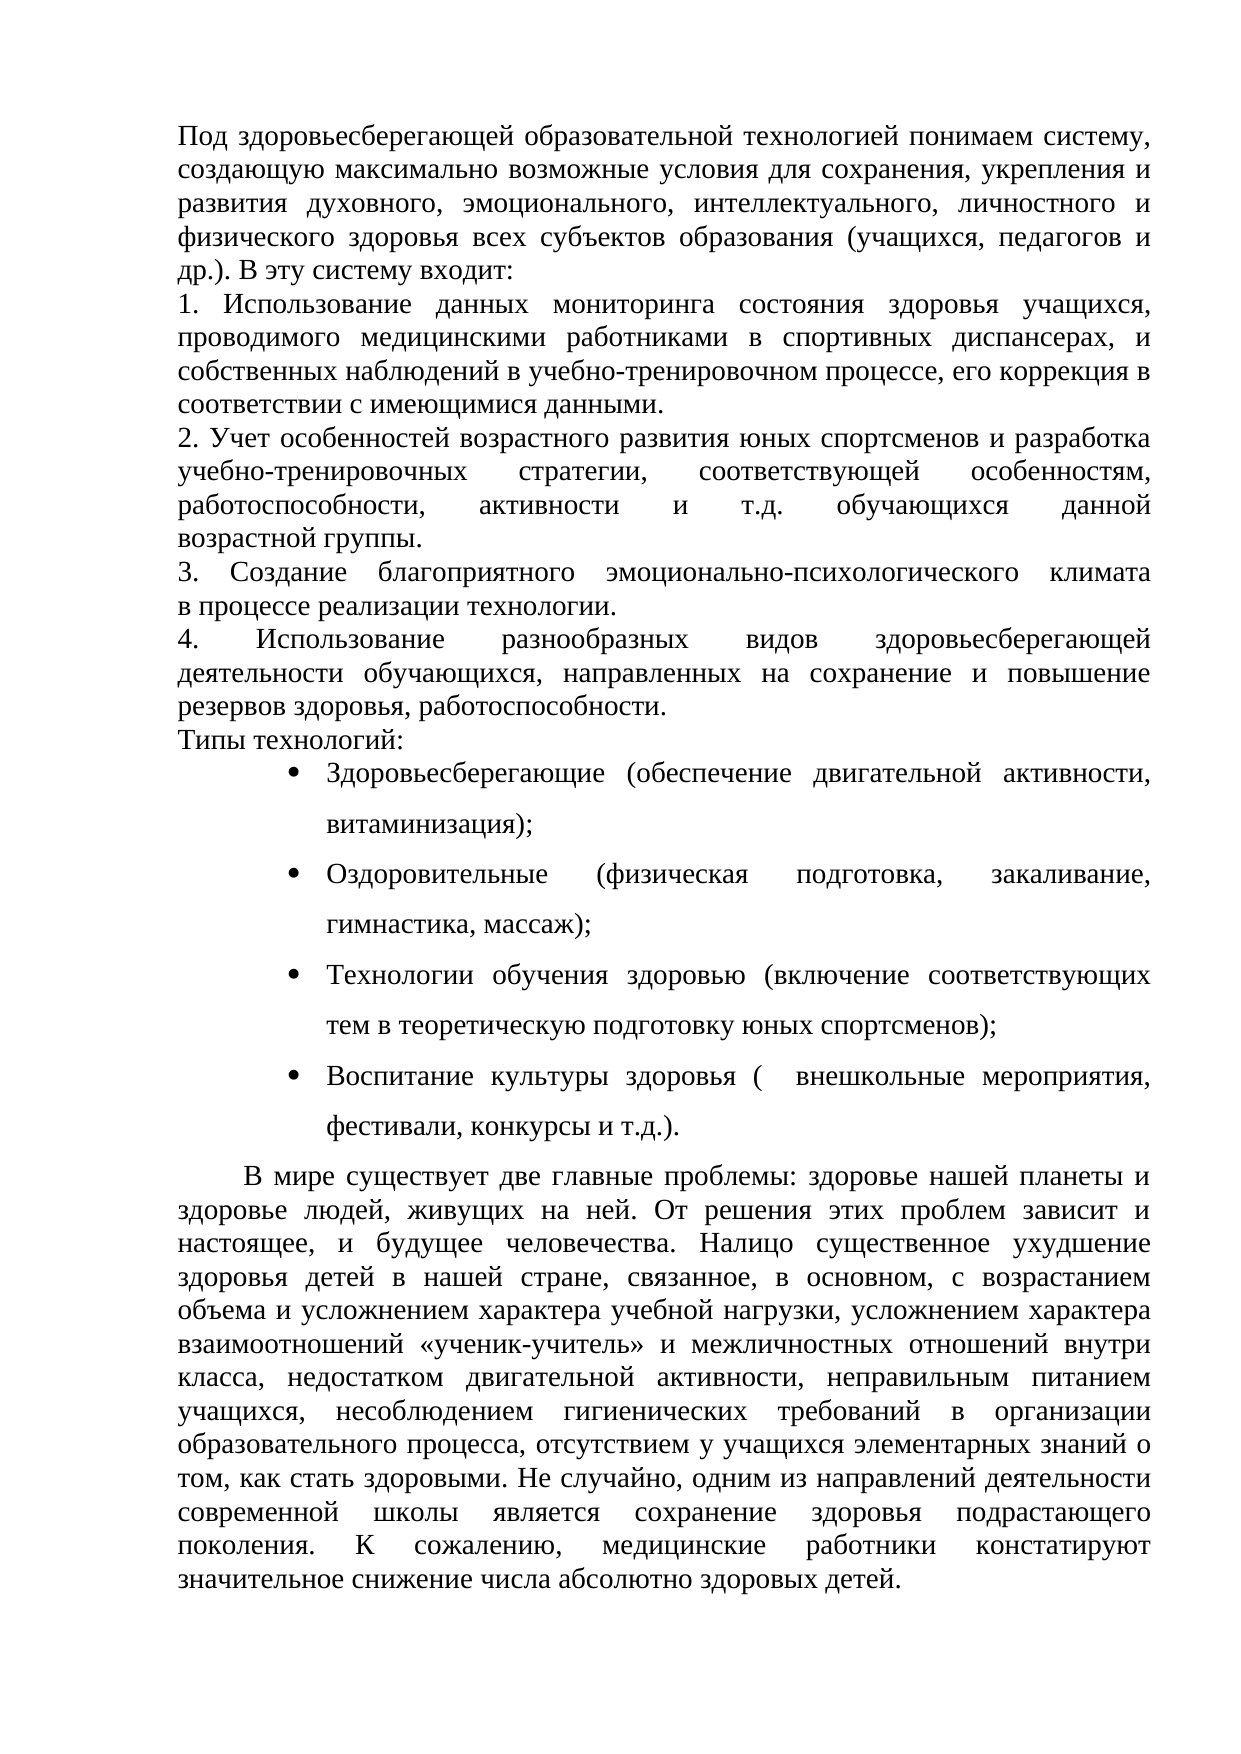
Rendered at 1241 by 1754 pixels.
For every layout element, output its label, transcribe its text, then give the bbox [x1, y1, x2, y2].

list Здоровьесберегающие (обеспечение двигательной активности, витаминизация); [288, 755, 1152, 839]
text Под здоровьесберегающей образовательной технологией понимаем систему, создающую максимально возможные условия для сохранения, укрепления и развития духовного, эмоционального, интеллектуального, личностного и физического здоровья всех субъектов образования (учащихся, педагогов и др.). В эту систему входит: [177, 118, 1152, 286]
text Типы технологий: [177, 722, 1152, 755]
text 4. Использование разнообразных видов здоровьесберегающей деятельности обучающихся, направленных на сохранение и повышение резервов здоровья, работоспособности. [177, 621, 1152, 722]
text 2. Учет особенностей возрастного развития юных спортсменов и разработка учебно-тренировочных стратегии, соответствующей особенностям, работоспособности, активности и т.д. обучающихся данной возрастной группы. [177, 420, 1152, 554]
list Воспитание культуры здоровья ( внешкольные мероприятия, фестивали, конкурсы и т.д.). [288, 1058, 1152, 1142]
text 3. Создание благоприятного эмоционально-психологического климата в процессе реализации технологии. [177, 554, 1152, 621]
text 1. Использование данных мониторинга состояния здоровья учащихся, проводимого медицинскими работниками в спортивных диспансерах, и собственных наблюдений в учебно-тренировочном процессе, его коррекция в соответствии с имеющимися данными. [177, 286, 1152, 420]
list Оздоровительные (физическая подготовка, закаливание, гимнастика, массаж); [288, 856, 1152, 940]
text В мире существует две главные проблемы: здоровье нашей планеты и здоровье людей, живущих на ней. От решения этих проблем зависит и настоящее, и будущее человечества. Налицо существенное ухудшение здоровья детей в нашей стране, связанное, в основном, с возрастанием объема и усложнением характера учебной нагрузки, усложнением характера взаимоотношений «ученик-учитель» и межличностных отношений внутри класса, недостатком двигательной активности, неправильным питанием учащихся, несоблюдением гигиенических требований в организации образовательного процесса, отсутствием у учащихся элементарных знаний о том, как стать здоровыми. Не случайно, одним из направлений деятельности современной школы является сохранение здоровья подрастающего поколения. К сожалению, медицинские работники констатируют значительное снижение числа абсолютно здоровых детей. [177, 1158, 1152, 1594]
list Технологии обучения здоровью (включение соответствующих тем в теоретическую подготовку юных спортсменов); [288, 957, 1152, 1041]
